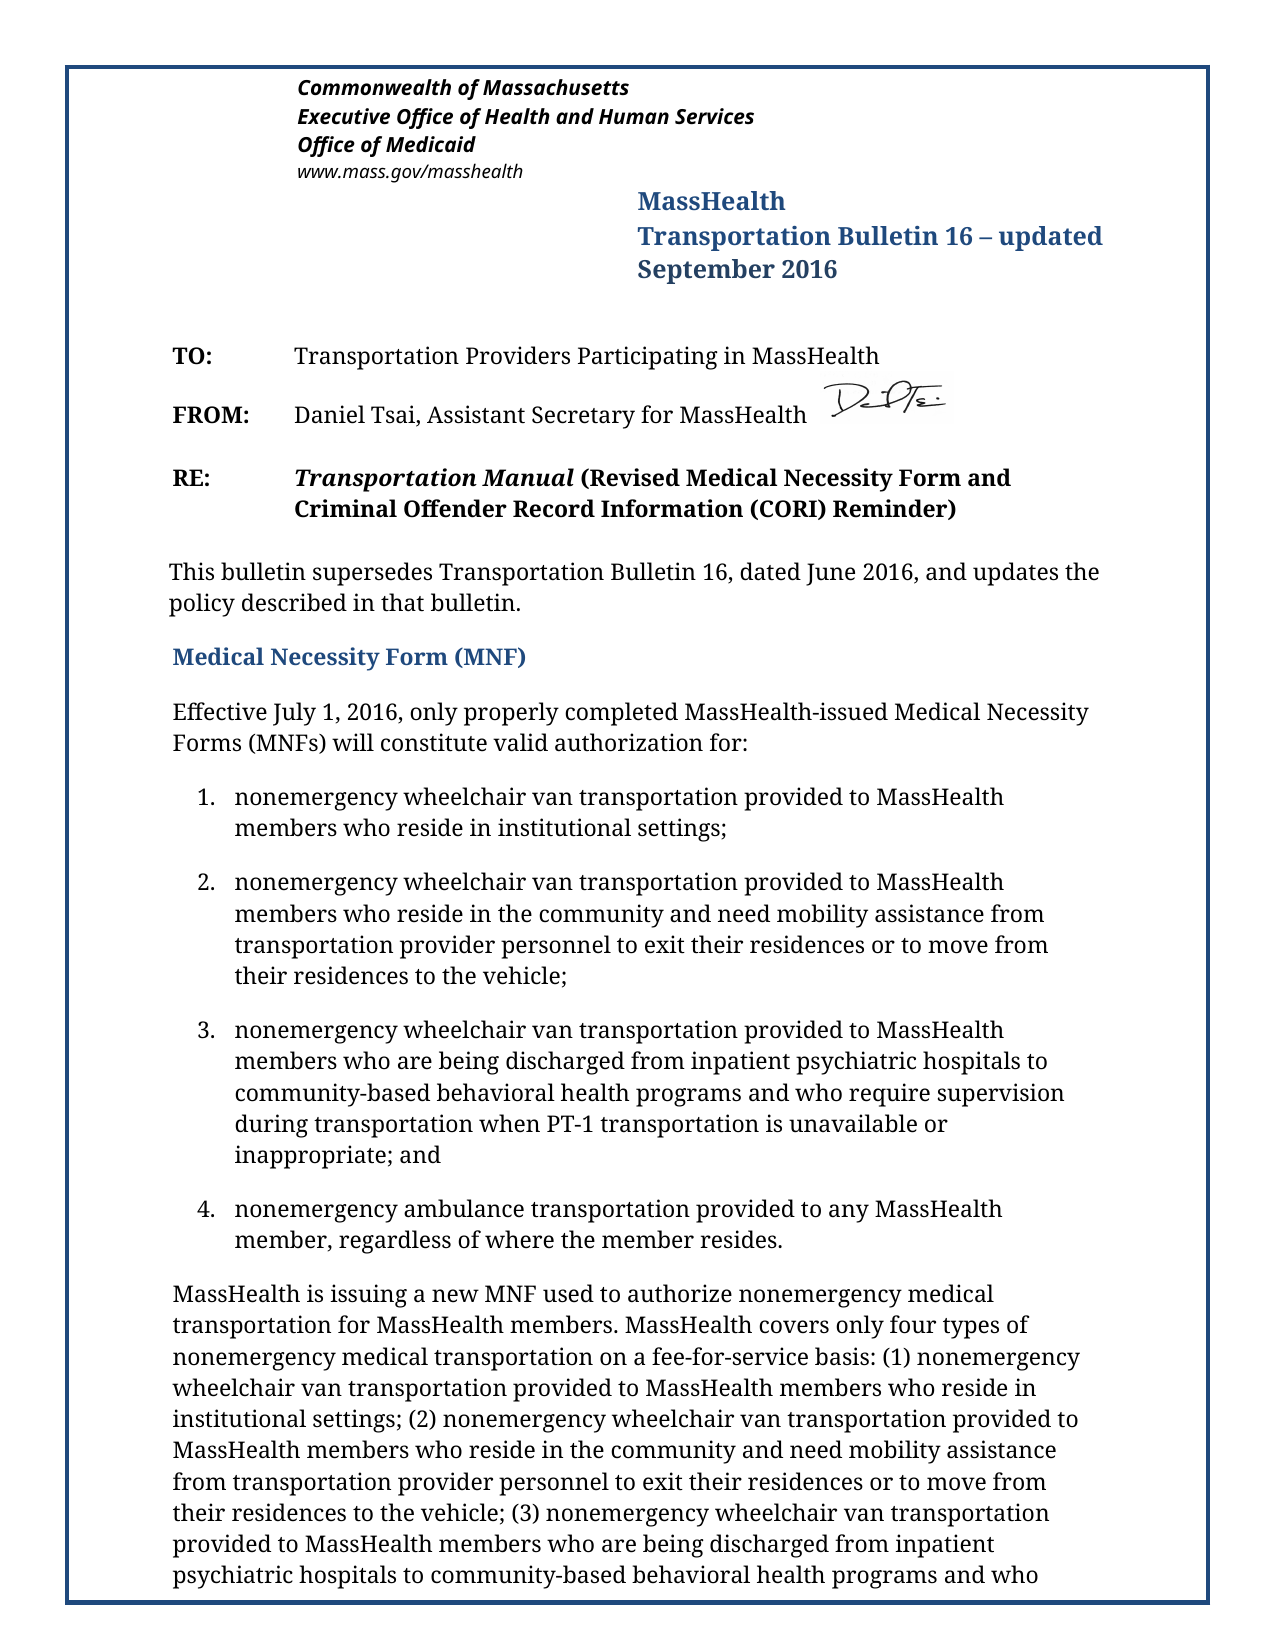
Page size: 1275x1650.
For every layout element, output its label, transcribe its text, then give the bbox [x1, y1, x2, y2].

text MassHealth [637, 181, 1162, 218]
text September 2016 [637, 252, 1162, 286]
list nonemergency wheelchair van transportation provided to MassHealth members who are being discharged from inpatient psychiatric hospitals to community-based behavioral health programs and who require supervision during transportation when PT-1 transportation is unavailable or inappropriate; and [197, 1014, 1102, 1170]
list nonemergency ambulance transportation provided to any MassHealth member, regardless of where the member resides. [197, 1193, 1102, 1256]
text This bulletin supersedes Transportation Bulletin 16, dated June 2016, and updates the policy described in that bulletin. [169, 555, 1102, 618]
text RE: Transportation Manual (Revised Medical Necessity Form and Criminal Offender Record Information (CORI) Reminder) [172, 462, 1102, 524]
text Effective July 1, 2016, only properly completed MassHealth-issued Medical Necessity Forms (MNFs) will constitute valid authorization for: [172, 696, 1102, 758]
subtitle Office of Medicaid [297, 130, 897, 159]
text FROM: Daniel Tsai, Assistant Secretary for MassHealth [172, 371, 1102, 430]
text www.mass.gov/masshealth [297, 159, 897, 184]
list nonemergency wheelchair van transportation provided to MassHealth members who reside in the community and need mobility assistance from transportation provider personnel to exit their residences or to move from their residences to the vehicle; [197, 866, 1102, 991]
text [172, 1278, 1102, 1591]
text Executive Office of Health and Human Services [297, 102, 897, 130]
text Commonwealth of Massachusetts [297, 73, 897, 102]
text Transportation Bulletin 16 – updated [637, 218, 1162, 252]
text Medical Necessity Form (MNF) [172, 641, 1102, 672]
list nonemergency wheelchair van transportation provided to MassHealth members who reside in institutional settings; [197, 781, 1102, 844]
picture [819, 371, 954, 424]
text TO: Transportation Providers Participating in MassHealth [172, 340, 1102, 371]
